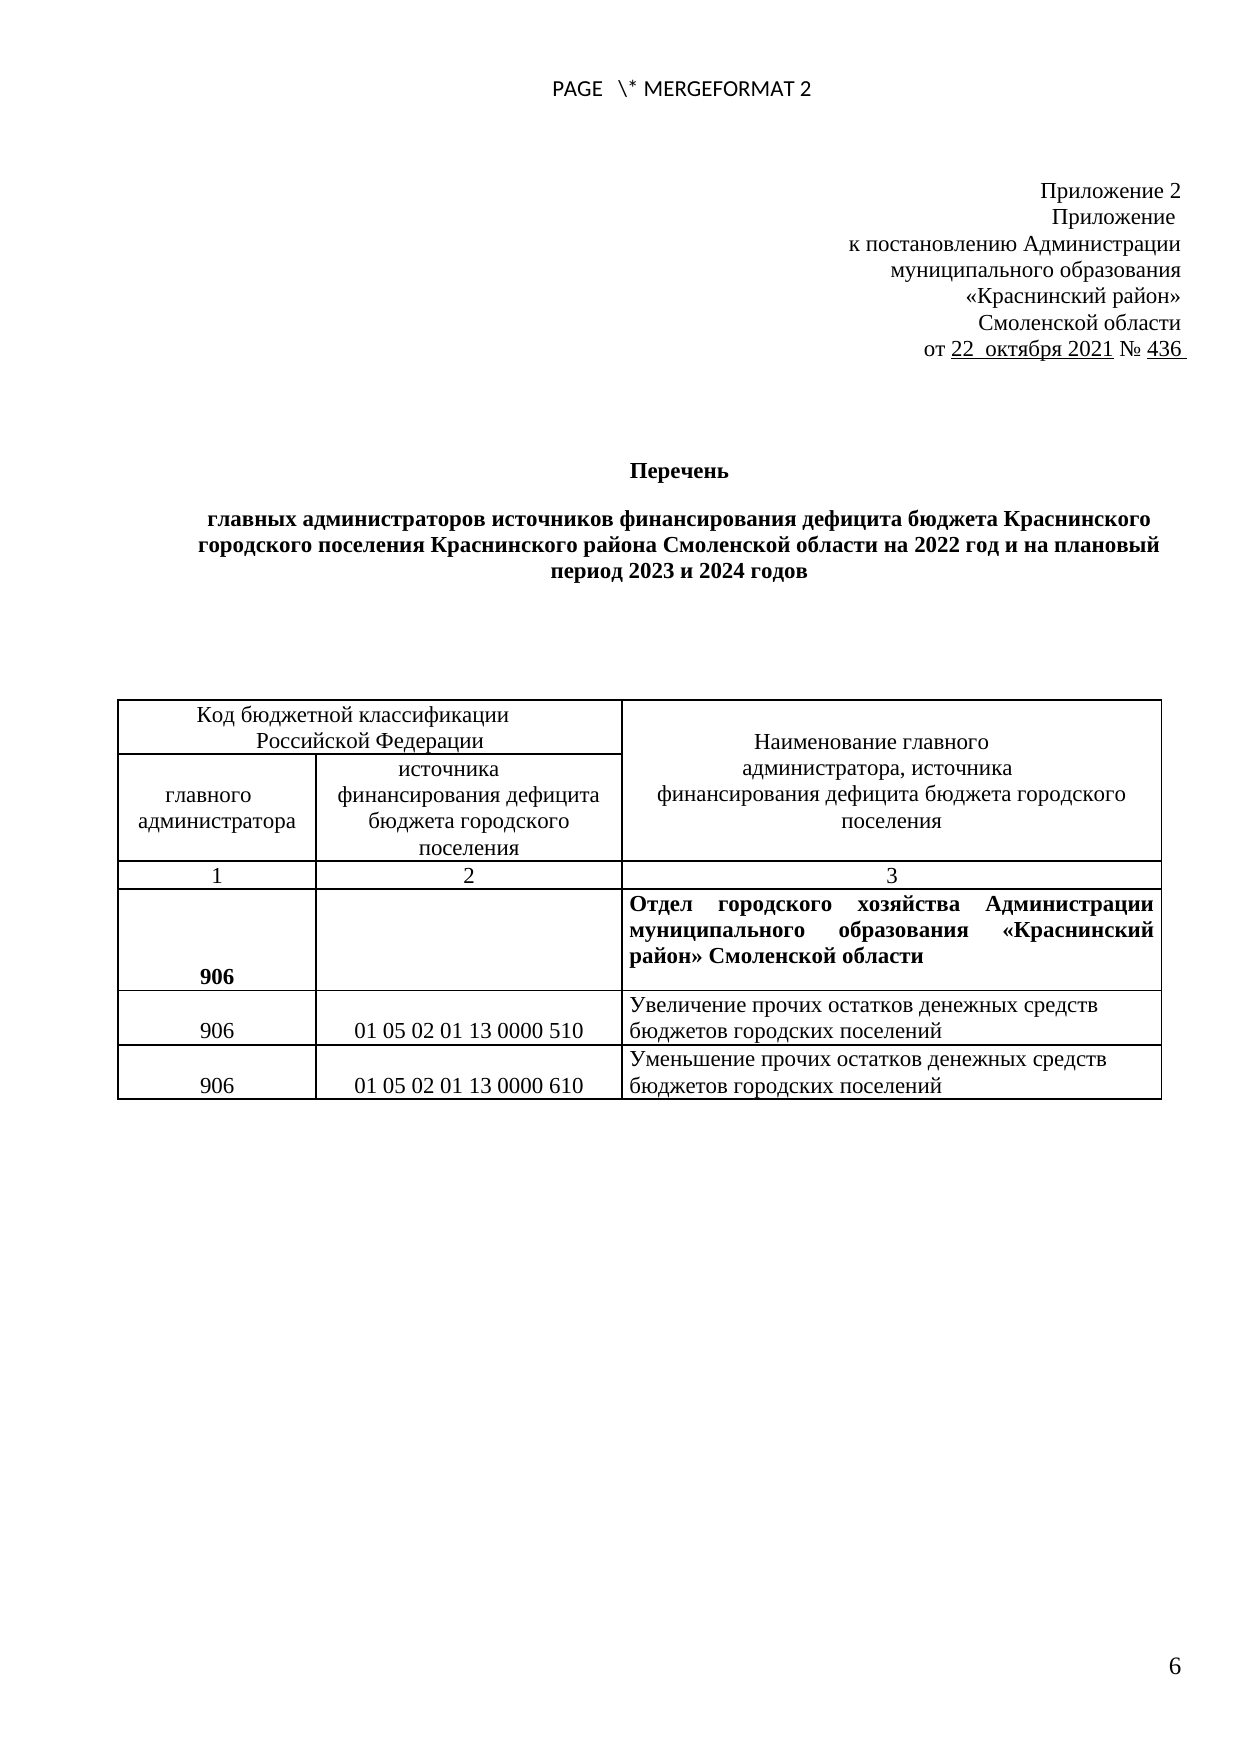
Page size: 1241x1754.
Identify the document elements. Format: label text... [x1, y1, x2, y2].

table_cell источника финансирования дефицита бюджета городского поселения [317, 755, 621, 860]
table_header Наименование главного администратора, источника финансирования дефицита бюджета городского поселения [623, 701, 1161, 860]
table_header Код бюджетной классификации Российской Федерации [119, 701, 621, 753]
table_cell 3 [623, 862, 1161, 888]
table_cell 906 [119, 991, 315, 1044]
table_cell 906 [119, 1046, 315, 1098]
table_cell Отдел городского хозяйства Администрации муниципального образования «Краснинский район» Смоленской области [623, 890, 1161, 990]
table_cell [317, 890, 621, 990]
table_cell 906 [119, 890, 315, 990]
text к постановлению Администрации [177, 230, 1181, 256]
text Смоленской области [177, 309, 1181, 335]
text Приложение 2 [177, 177, 1181, 203]
text Перечень [177, 458, 1181, 484]
table_cell 01 05 02 01 13 0000 610 [317, 1046, 621, 1098]
text муниципального образования [177, 256, 1181, 282]
table_cell 2 [317, 862, 621, 888]
text «Краснинский район» [177, 282, 1181, 309]
table_cell главного администратора [119, 755, 315, 860]
text от 22 октября 2021 № 436 [177, 335, 1181, 362]
text Приложение [177, 203, 1181, 230]
text главных администраторов источников финансирования дефицита бюджета Краснинского городского поселения Краснинского района Смоленской области на 2022 год и на плановый период 2023 и 2024 годов [177, 505, 1181, 584]
table_cell Уменьшение прочих остатков денежных средств бюджетов городских поселений [623, 1046, 1161, 1098]
table_cell Увеличение прочих остатков денежных средств бюджетов городских поселений [623, 991, 1161, 1044]
table_cell 1 [119, 862, 315, 888]
table_cell 01 05 02 01 13 0000 510 [317, 991, 621, 1044]
